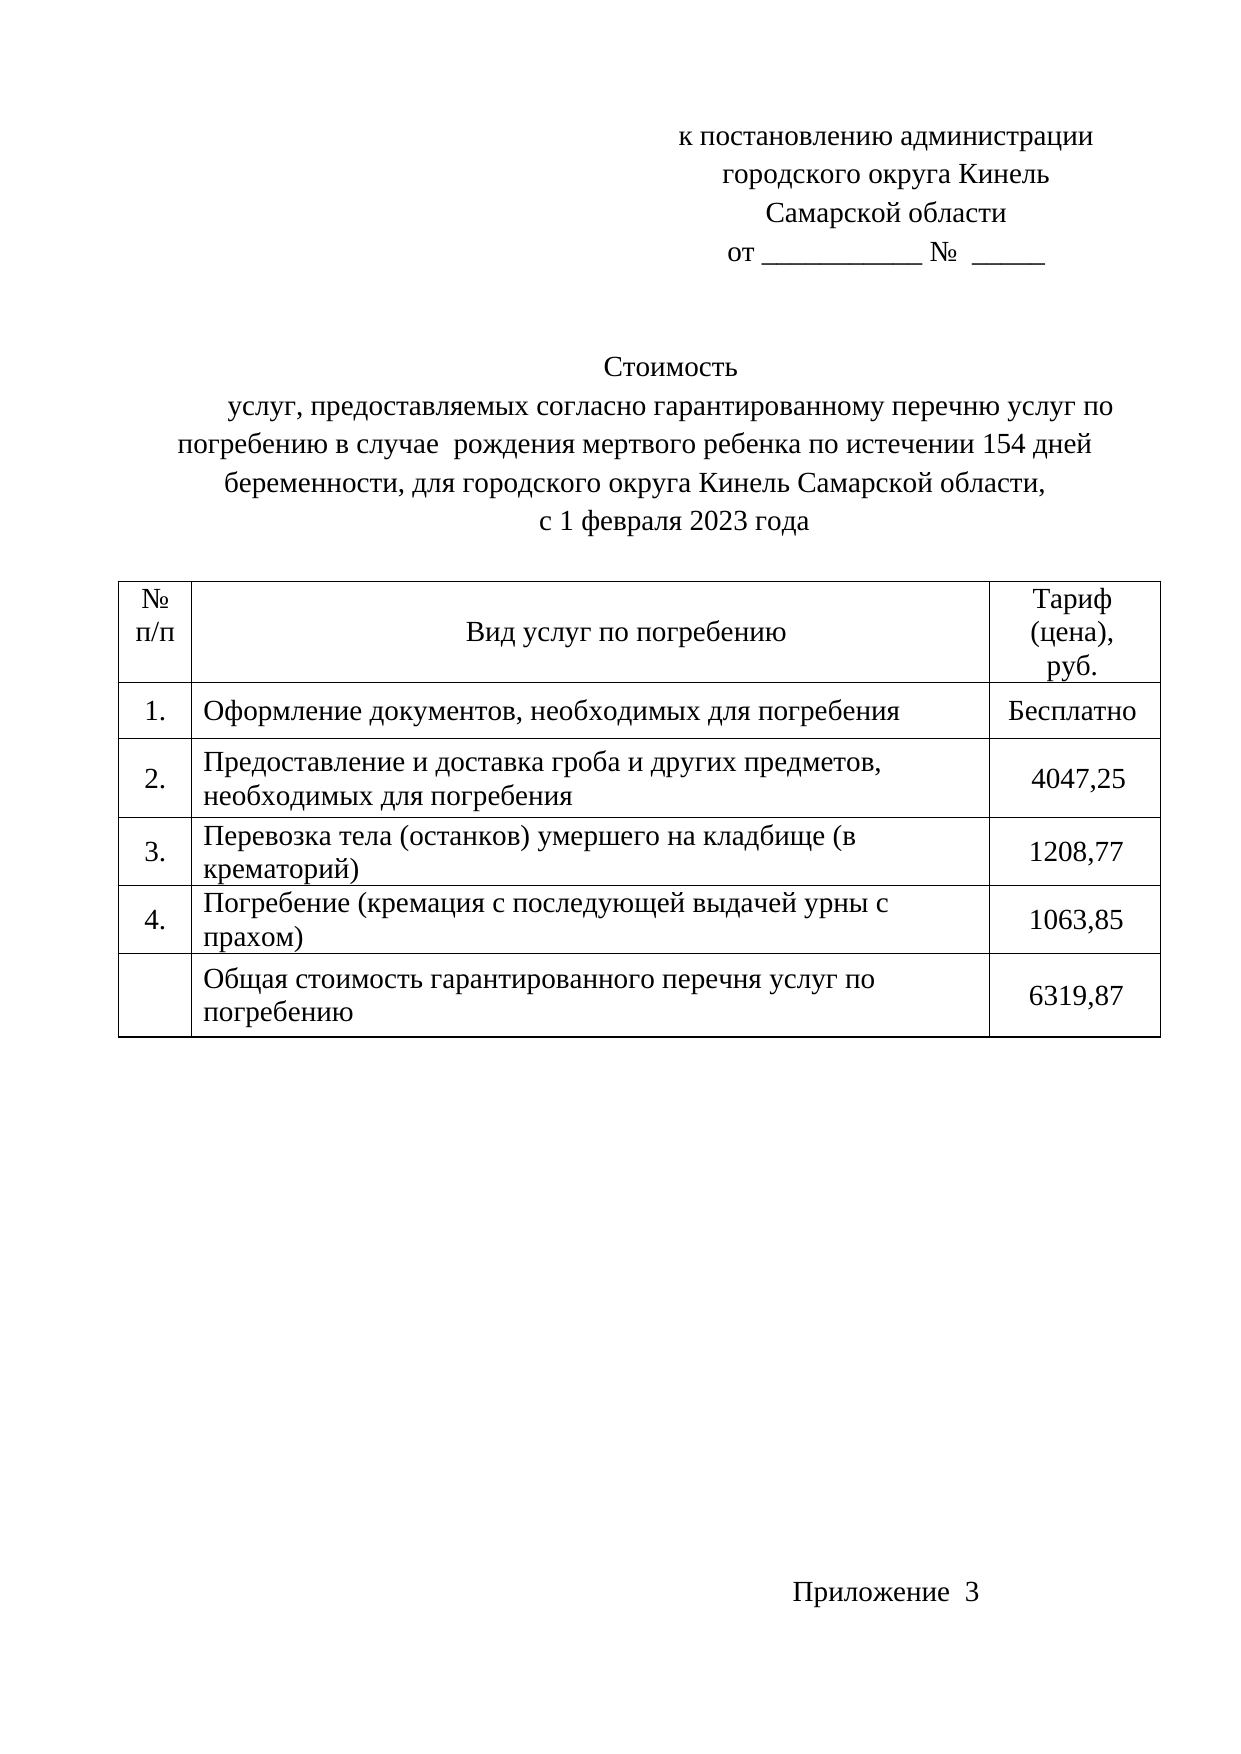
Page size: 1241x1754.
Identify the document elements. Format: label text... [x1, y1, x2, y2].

table_cell Бесплатно [990, 683, 1160, 738]
text услуг, предоставляемых согласно гарантированному перечню услуг по погребению в случае рождения мертвого ребенка по истечении 154 дней беременности, для городского округа Кинель Самарской области, [148, 388, 1122, 498]
table_cell Предоставление и доставка гроба и других предметов, необходимых для погребения [192, 739, 989, 817]
table_cell 4. [119, 886, 191, 953]
text от ___________ № _____ [650, 234, 1122, 267]
table_cell 6319,87 [990, 954, 1160, 1036]
table_cell Общая стоимость гарантированного перечня услуг по погребению [192, 954, 989, 1036]
table_cell 3. [119, 818, 191, 885]
table_cell 1. [119, 683, 191, 738]
table_cell 1208,77 [990, 818, 1160, 885]
table_cell [119, 954, 191, 1036]
table_cell 2. [119, 739, 191, 817]
table_header Тариф (цена), руб. [990, 582, 1160, 682]
text к постановлению администрации городского округа Кинель [650, 118, 1122, 190]
text Стоимость [148, 349, 1122, 383]
text с 1 февраля 2023 года [148, 503, 1122, 537]
table_cell Оформление документов, необходимых для погребения [192, 683, 989, 738]
text Самарской области [650, 195, 1122, 229]
text Приложение 3 [650, 1574, 1122, 1608]
table_cell Перевозка тела (останков) умершего на кладбище (в крематорий) [192, 818, 989, 885]
table_header Вид услуг по погребению [192, 582, 989, 682]
table_cell Погребение (кремация с последующей выдачей урны с прахом) [192, 886, 989, 953]
table_header № п/п [119, 582, 191, 682]
table_cell 4047,25 [990, 739, 1160, 817]
table_cell 1063,85 [990, 886, 1160, 953]
